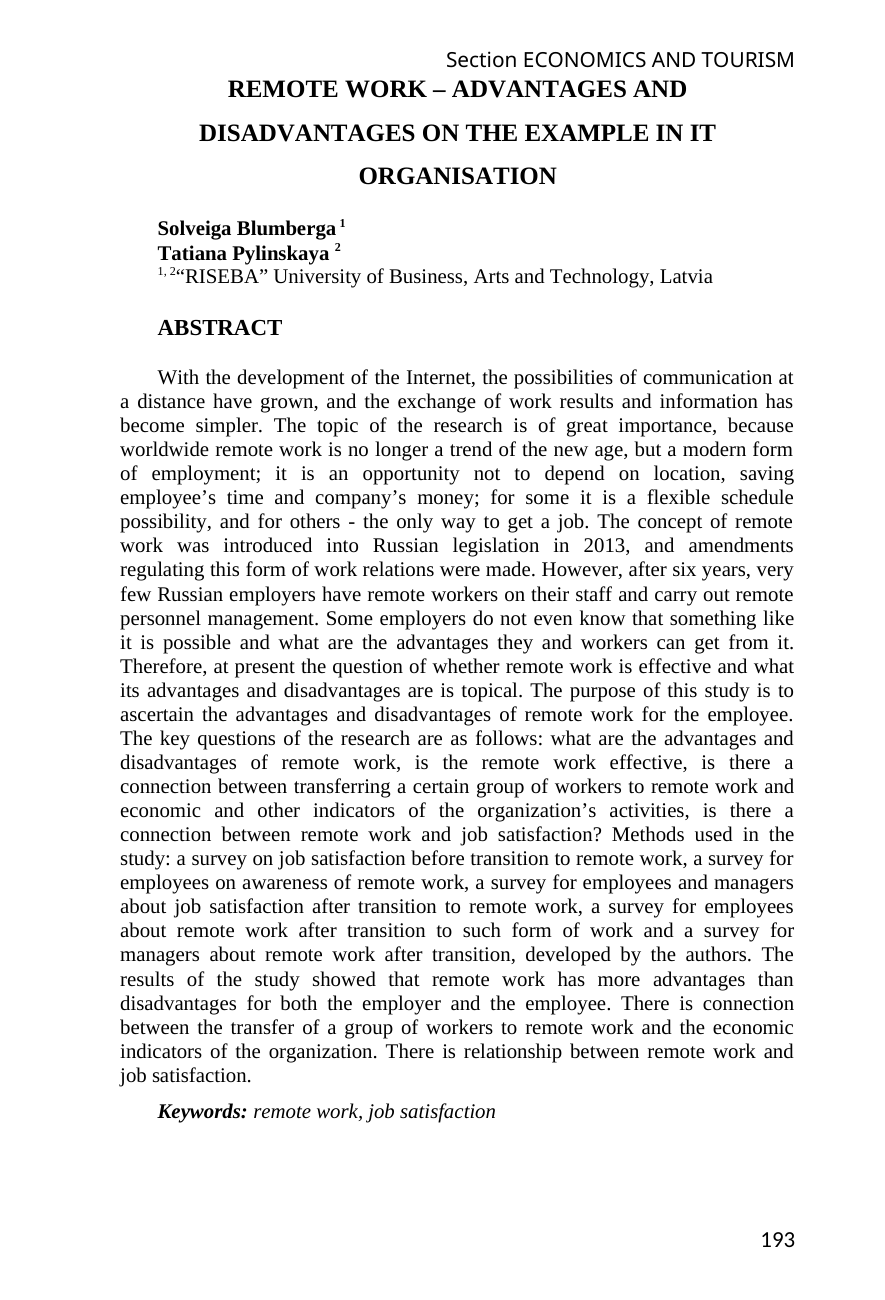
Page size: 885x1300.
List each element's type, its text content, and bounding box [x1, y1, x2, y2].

text Keywords: remote work, job satisfaction [120, 1099, 795, 1123]
text ABSTRACT [120, 313, 795, 340]
text Solveiga Blumberga 1 [120, 216, 795, 240]
text Tatiana Pylinskaya 2 [120, 240, 795, 264]
title REMOTE WORK – ADVANTAGES AND DISADVANTAGES ON THE EXAMPLE IN IT ORGANISATION [120, 74, 795, 189]
text With the development of the Internet, the possibilities of communication at a distance have grown, and the exchange of work results and information has become simpler. The topic of the research is of great importance, because worldwide remote work is no longer a trend of the new age, but a modern form of employment; it is an opportunity not to depend on location, saving employee’s time and company’s money; for some it is a flexible schedule possibility, and for others - the only way to get a job. The concept of remote work was introduced into Russian legislation in 2013, and amendments regulating this form of work relations were made. However, after six years, very few Russian employers have remote workers on their staff and carry out remote personnel management. Some employers do not even know that something like it is possible and what are the advantages they and workers can get from it. Therefore, at present the question of whether remote work is effective and what its advantages and disadvantages are is topical. The purpose of this study is to ascertain the advantages and disadvantages of remote work for the employee. The key questions of the research are as follows: what are the advantages and disadvantages of remote work, is the remote work effective, is there a connection between transferring a certain group of workers to remote work and economic and other indicators of the organization’s activities, is there a connection between remote work and job satisfaction? Methods used in the study: a survey on job satisfaction before transition to remote work, a survey for employees on awareness of remote work, a survey for employees and managers about job satisfaction after transition to remote work, a survey for employees about remote work after transition to such form of work and a survey for managers about remote work after transition, developed by the authors. The results of the study showed that remote work has more advantages than disadvantages for both the employer and the employee. There is connection between the transfer of a group of workers to remote work and the economic indicators of the organization. There is relationship between remote work and job satisfaction. [120, 365, 795, 1087]
text 1, 2“RISEBA” University of Business, Arts and Technology, Latvia [120, 264, 795, 288]
